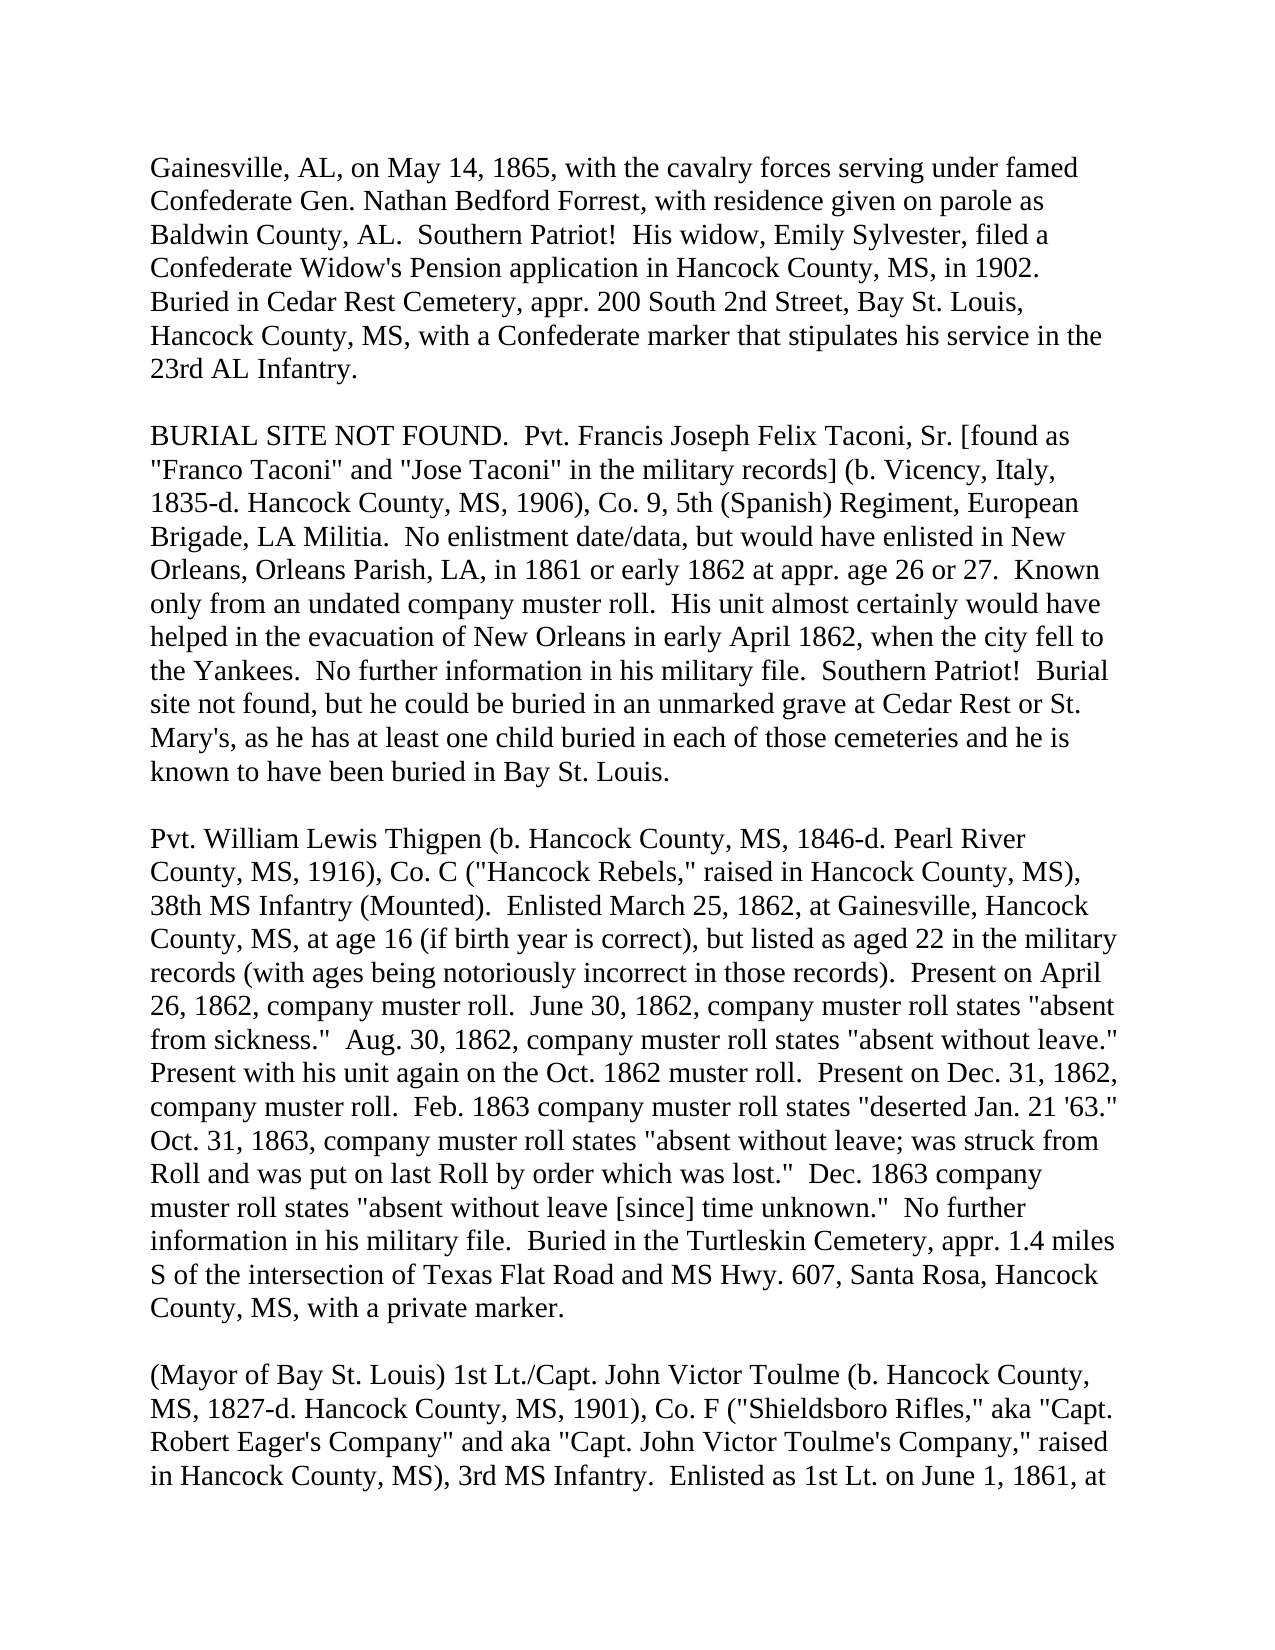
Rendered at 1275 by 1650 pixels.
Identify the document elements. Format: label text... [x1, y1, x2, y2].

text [150, 150, 1125, 385]
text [150, 1357, 1125, 1492]
text Pvt. William Lewis Thigpen (b. Hancock County, MS, 1846-d. Pearl River County, MS, 1916), Co. C ("Hancock Rebels," raised in Hancock County, MS), 38th MS Infantry (Mounted). Enlisted March 25, 1862, at Gainesville, Hancock County, MS, at age 16 (if birth year is correct), but listed as aged 22 in the military records (with ages being notoriously incorrect in those records). Present on April 26, 1862, company muster roll. June 30, 1862, company muster roll states "absent from sickness." Aug. 30, 1862, company muster roll states "absent without leave." Present with his unit again on the Oct. 1862 muster roll. Present on Dec. 31, 1862, company muster roll. Feb. 1863 company muster roll states "deserted Jan. 21 '63." Oct. 31, 1863, company muster roll states "absent without leave; was struck from Roll and was put on last Roll by order which was lost." Dec. 1863 company muster roll states "absent without leave [since] time unknown." No further information in his military file. Buried in the Turtleskin Cemetery, appr. 1.4 miles S of the intersection of Texas Flat Road and MS Hwy. 607, Santa Rosa, Hancock County, MS, with a private marker. [150, 821, 1125, 1324]
text BURIAL SITE NOT FOUND. Pvt. Francis Joseph Felix Taconi, Sr. [found as "Franco Taconi" and "Jose Taconi" in the military records] (b. Vicency, Italy, 1835-d. Hancock County, MS, 1906), Co. 9, 5th (Spanish) Regiment, European Brigade, LA Militia. No enlistment date/data, but would have enlisted in New Orleans, Orleans Parish, LA, in 1861 or early 1862 at appr. age 26 or 27. Known only from an undated company muster roll. His unit almost certainly would have helped in the evacuation of New Orleans in early April 1862, when the city fell to the Yankees. No further information in his military file. Southern Patriot! Burial site not found, but he could be buried in an unmarked grave at Cedar Rest or St. Mary's, as he has at least one child buried in each of those cemeteries and he is known to have been buried in Bay St. Louis. [150, 418, 1125, 787]
